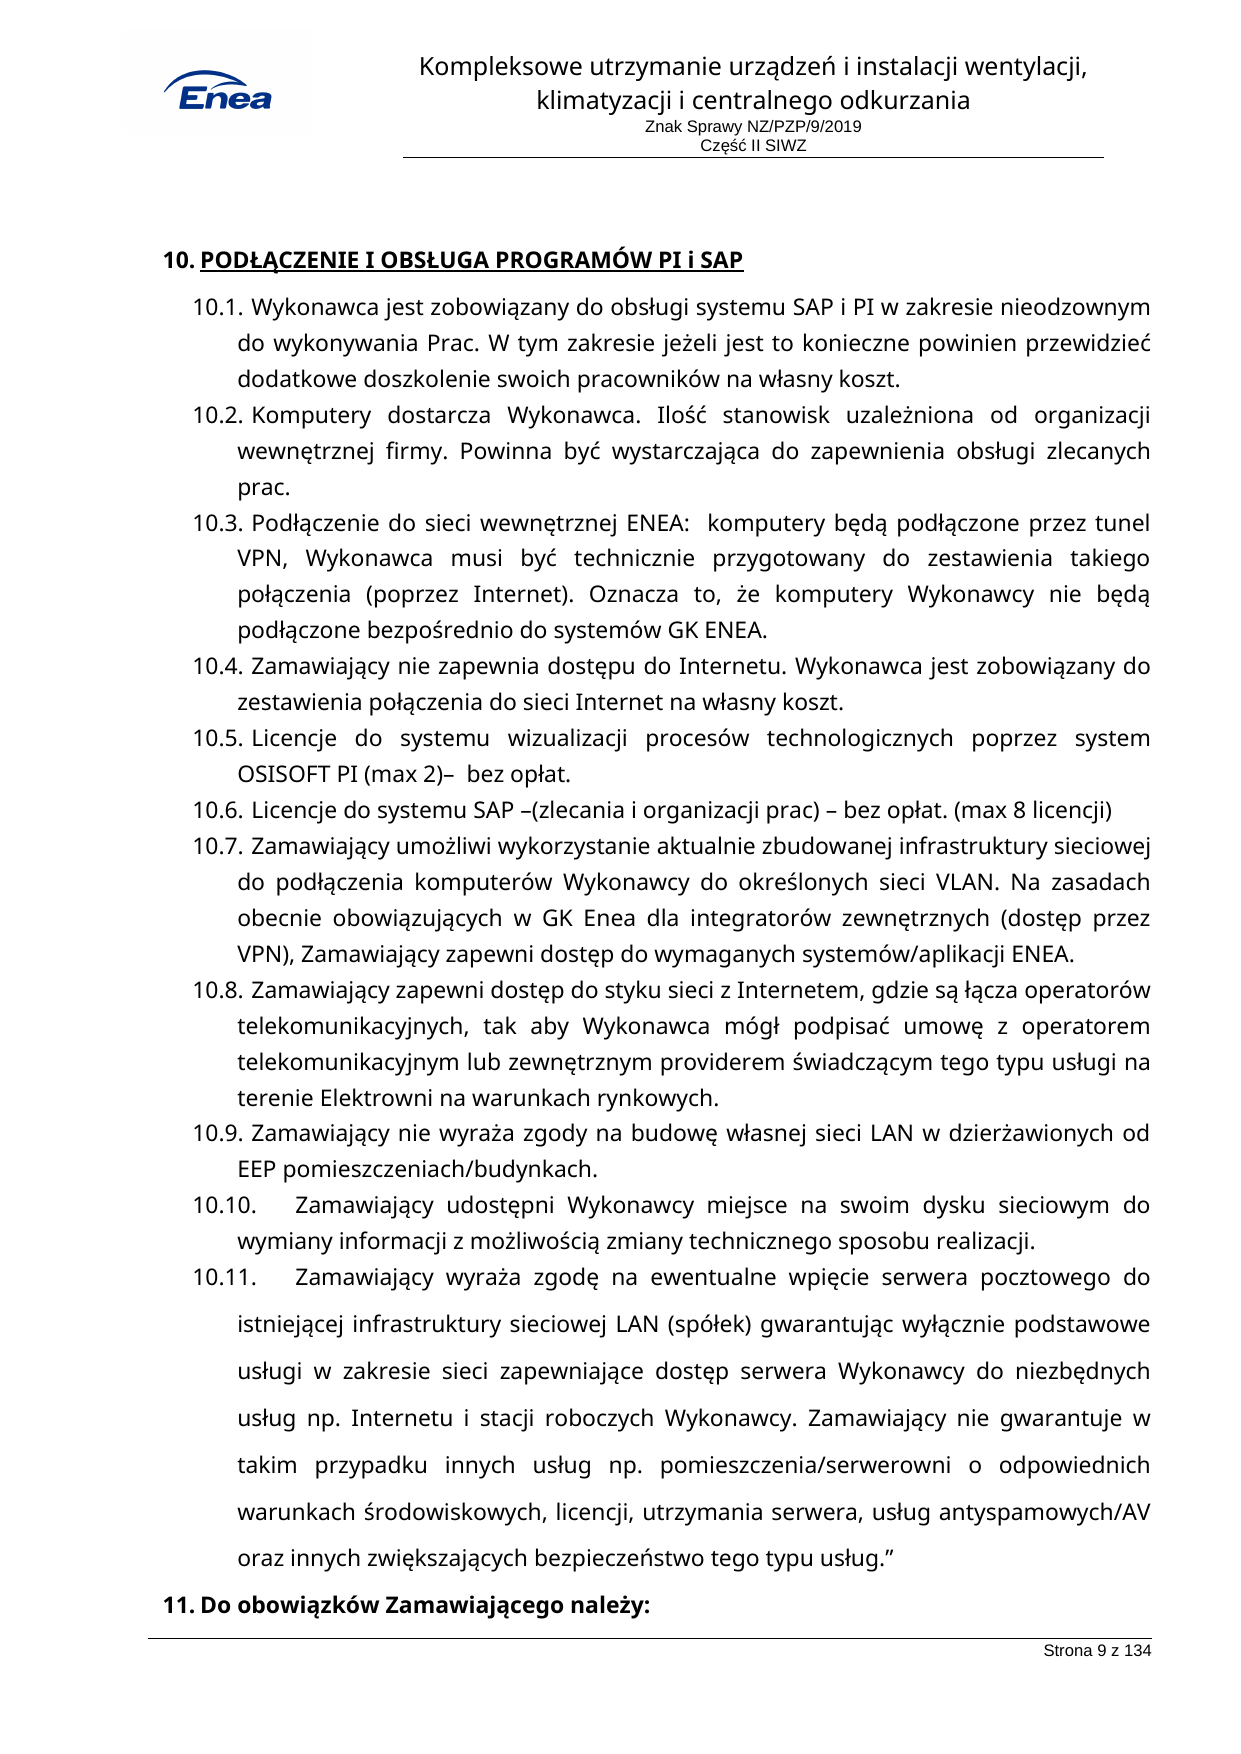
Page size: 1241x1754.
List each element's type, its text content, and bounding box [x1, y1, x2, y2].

list Licencje do systemu SAP –(zlecania i organizacji prac) – bez opłat. (max 8 licencji) [192, 794, 1152, 825]
list Zamawiający wyraża zgodę na ewentualne wpięcie serwera pocztowego do istniejącej infrastruktury sieciowej LAN (spółek) gwarantując wyłącznie podstawowe usługi w zakresie sieci zapewniające dostęp serwera Wykonawcy do niezbędnych usług np. Internetu i stacji roboczych Wykonawcy. Zamawiający nie gwarantuje w takim przypadku innych usług np. pomieszczenia/serwerowni o odpowiednich warunkach środowiskowych, licencji, utrzymania serwera, usług antyspamowych/AV oraz innych zwiększających bezpieczeństwo tego typu usług.” [192, 1261, 1152, 1574]
picture [122, 28, 314, 134]
list Zamawiający udostępni Wykonawcy miejsce na swoim dysku sieciowym do wymiany informacji z możliwością zmiany technicznego sposobu realizacji. [192, 1189, 1152, 1256]
list Zamawiający nie wyraża zgody na budowę własnej sieci LAN w dzierżawionych od EEP pomieszczeniach/budynkach. [192, 1117, 1152, 1184]
list Komputery dostarcza Wykonawca. Ilość stanowisk uzależniona od organizacji wewnętrznej firmy. Powinna być wystarczająca do zapewnienia obsługi zlecanych prac. [192, 399, 1152, 502]
list PODŁĄCZENIE I OBSŁUGA PROGRAMÓW PI i SAP [162, 244, 1152, 275]
list Zamawiający nie zapewnia dostępu do Internetu. Wykonawca jest zobowiązany do zestawienia połączenia do sieci Internet na własny koszt. [192, 650, 1152, 717]
list Do obowiązków Zamawiającego należy: [162, 1589, 1152, 1621]
list Zamawiający zapewni dostęp do styku sieci z Internetem, gdzie są łącza operatorów telekomunikacyjnych, tak aby Wykonawca mógł podpisać umowę z operatorem telekomunikacyjnym lub zewnętrznym providerem świadczącym tego typu usługi na terenie Elektrowni na warunkach rynkowych. [192, 974, 1152, 1113]
list Wykonawca jest zobowiązany do obsługi systemu SAP i PI w zakresie nieodzownym do wykonywania Prac. W tym zakresie jeżeli jest to konieczne powinien przewidzieć dodatkowe doszkolenie swoich pracowników na własny koszt. [192, 291, 1152, 394]
list Zamawiający umożliwi wykorzystanie aktualnie zbudowanej infrastruktury sieciowej do podłączenia komputerów Wykonawcy do określonych sieci VLAN. Na zasadach obecnie obowiązujących w GK Enea dla integratorów zewnętrznych (dostęp przez VPN), Zamawiający zapewni dostęp do wymaganych systemów/aplikacji ENEA. [192, 830, 1152, 969]
list Podłączenie do sieci wewnętrznej ENEA: komputery będą podłączone przez tunel VPN, Wykonawca musi być technicznie przygotowany do zestawienia takiego połączenia (poprzez Internet). Oznacza to, że komputery Wykonawcy nie będą podłączone bezpośrednio do systemów GK ENEA. [192, 506, 1152, 646]
list Licencje do systemu wizualizacji procesów technologicznych poprzez system OSISOFT PI (max 2)– bez opłat. [192, 722, 1152, 789]
